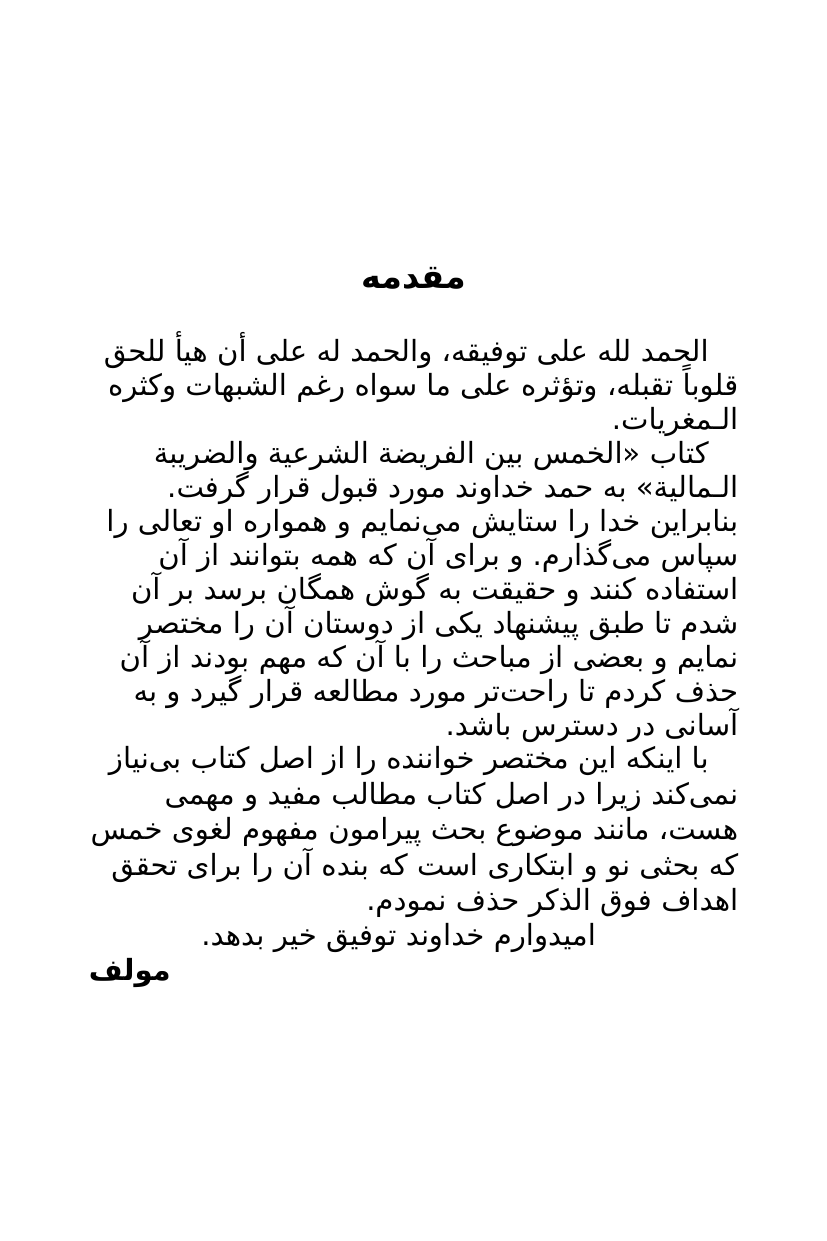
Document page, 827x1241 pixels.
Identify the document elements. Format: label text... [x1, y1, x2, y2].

text با اینكه این مختصر خواننده را از اصل كتاب بی‌نیاز نمی‌كند زیرا در اصل كتاب مطالب مفید و مهمی هست، مانند موضوع بحث پیرامون مفهوم لغوی خمس كه بحثی نو و ابتكاری است كه بنده آن را برای تحقق اهداف فوق الذكر حذف نمودم. [89, 742, 738, 917]
text امیدوارم خداوند توفیق خیر بدهد. [89, 918, 738, 952]
text كتاب «الخمس بين الفريضة الشرعية والضريبة الـمالية» به حمد خداوند مورد قبول قرار گرفت. بنابراین خدا را ستایش می‌نمایم و همواره او تعالی را سپاس می‌گذارم. و برای آن كه همه بتوانند از آن استفاده كنند و حقیقت به گوش همگان برسد بر آن شدم تا طبق پیشنهاد یكی از دوستان آن را مختصر نمایم و بعضی از مباحث را با آن كه مهم بودند از آن حذف كردم تا راحت‌تر مورد مطالعه قرار گیرد و به آسانی در دسترس باشد. [89, 436, 738, 742]
text مقدمه [89, 258, 738, 297]
text مولف [89, 954, 738, 988]
text الحمد لله على توفيقه، والحمد له على أن هيأ للحق قلوباً تقبله، وتؤثره على ما سواه رغم الشبهات وكثره الـمغريات. [89, 334, 738, 436]
